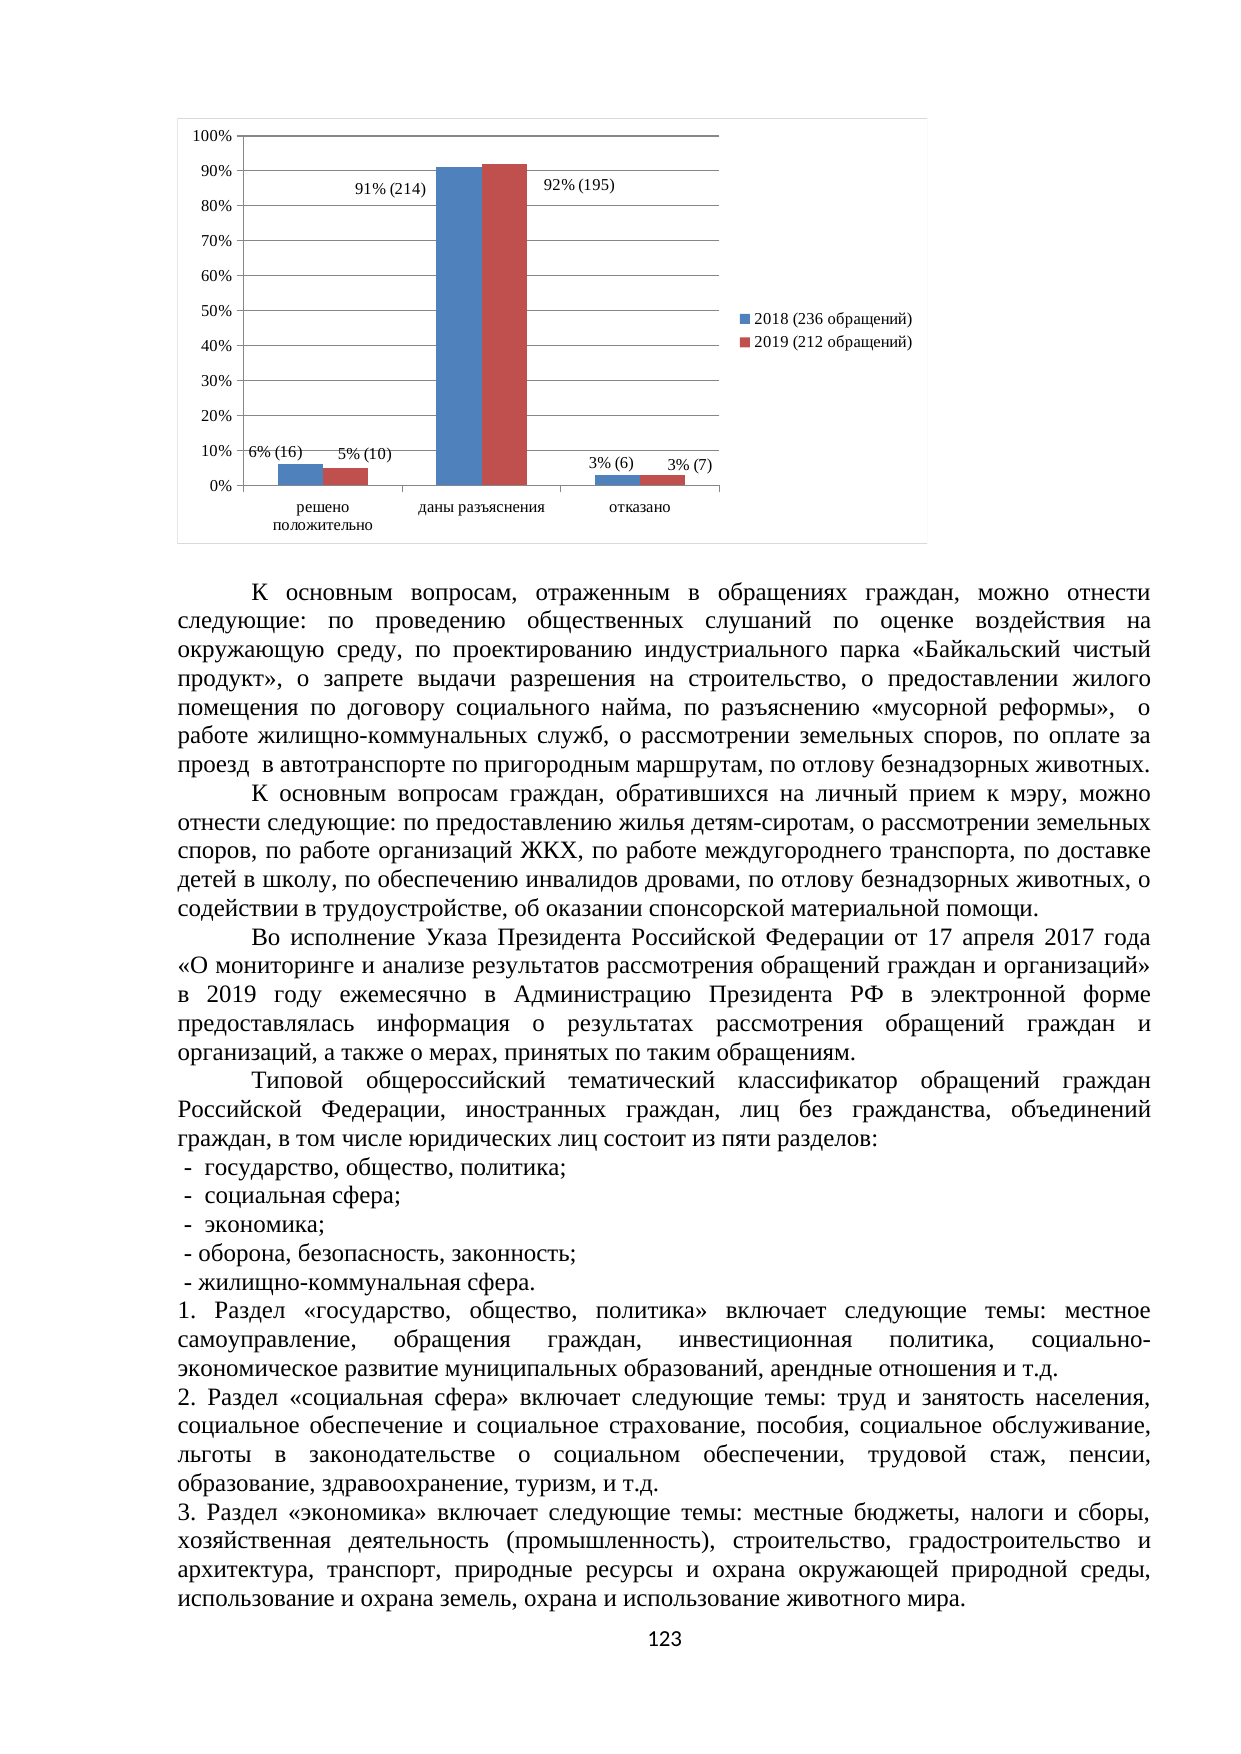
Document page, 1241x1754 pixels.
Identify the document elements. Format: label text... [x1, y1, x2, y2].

text - оборона, безопасность, законность; [177, 1238, 1152, 1267]
text - государство, общество, политика; [177, 1152, 1152, 1180]
text Типовой общероссийский тематический классификатор обращений граждан Российской Федерации, иностранных граждан, лиц без гражданства, объединений граждан, в том числе юридических лиц состоит из пяти разделов: [177, 1065, 1152, 1152]
text Во исполнение Указа Президента Российской Федерации от 17 апреля 2017 года «О мониторинге и анализе результатов рассмотрения обращений граждан и организаций» в 2019 году ежемесячно в Администрацию Президента РФ в электронной форме предоставлялась информация о результатах рассмотрения обращений граждан и организаций, а также о мерах, принятых по таким обращениям. [177, 922, 1152, 1065]
text - экономика; [177, 1209, 1152, 1238]
text - жилищно-коммунальная сфера. [177, 1267, 1152, 1295]
text 2. Раздел «социальная сфера» включает следующие темы: труд и занятость населения, социальное обеспечение и социальное страхование, пособия, социальное обслуживание, льготы в законодательстве о социальном обеспечении, трудовой стаж, пенсии, образование, здравоохранение, туризм, и т.д. [177, 1382, 1152, 1497]
text 1. Раздел «государство, общество, политика» включает следующие темы: местное самоуправление, обращения граждан, инвестиционная политика, социально-экономическое развитие муниципальных образований, арендные отношения и т.д. [177, 1295, 1152, 1382]
text - социальная сфера; [177, 1180, 1152, 1209]
text 3. Раздел «экономика» включает следующие темы: местные бюджеты, налоги и сборы, хозяйственная деятельность (промышленность), строительство, градостроительство и архитектура, транспорт, природные ресурсы и охрана окружающей природной среды, использование и охрана земель, охрана и использование животного мира. [177, 1497, 1152, 1612]
text К основным вопросам граждан, обратившихся на личный прием к мэру, можно отнести следующие: по предоставлению жилья детям-сиротам, о рассмотрении земельных споров, по работе организаций ЖКХ, по работе междугороднего транспорта, по доставке детей в школу, по обеспечению инвалидов дровами, по отлову безнадзорных животных, о содействии в трудоустройстве, об оказании спонсорской материальной помощи. [177, 778, 1152, 922]
text К основным вопросам, отраженным в обращениях граждан, можно отнести следующие: по проведению общественных слушаний по оценке воздействия на окружающую среду, по проектированию индустриального парка «Байкальский чистый продукт», о запрете выдачи разрешения на строительство, о предоставлении жилого помещения по договору социального найма, по разъяснению «мусорной реформы», о работе жилищно-коммунальных служб, о рассмотрении земельных споров, по оплате за проезд в автотранспорте по пригородным маршрутам, по отлову безнадзорных животных. [177, 577, 1152, 778]
